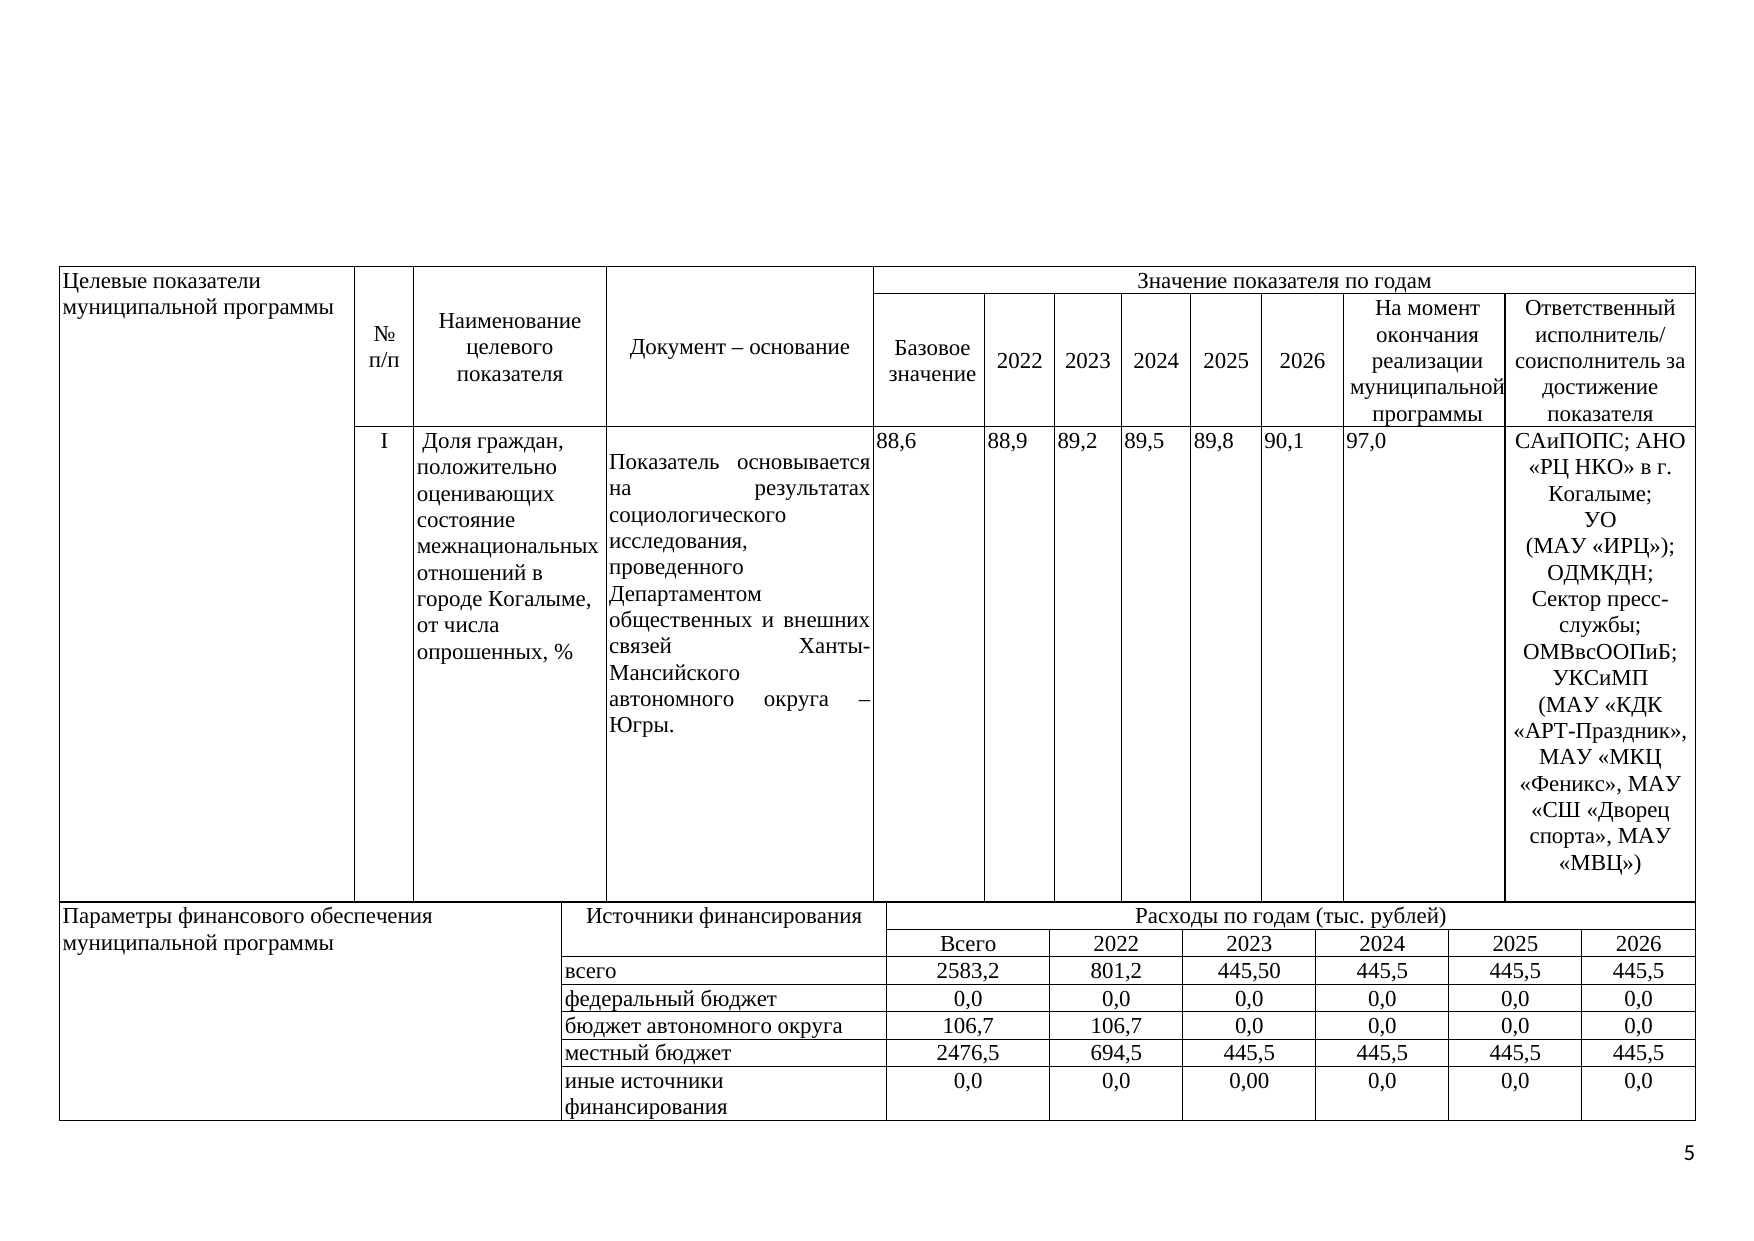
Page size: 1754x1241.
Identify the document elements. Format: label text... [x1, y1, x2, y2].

table_cell 2023 [1183, 930, 1315, 956]
table_cell 0,0 [887, 1067, 1049, 1119]
table_cell 106,7 [1050, 1012, 1182, 1038]
table_header Значение показателя по годам [874, 267, 1695, 293]
table_cell Расходы по годам (тыс. рублей) [887, 903, 1695, 929]
table_cell 2025 [1191, 294, 1261, 426]
table_cell На момент окончания реализации муниципальной программы [1344, 294, 1504, 426]
table_cell 801,2 [1050, 957, 1182, 984]
table_cell 2026 [1262, 294, 1343, 426]
table_cell 2583,2 [887, 957, 1049, 984]
table_cell 445,5 [1582, 1040, 1695, 1066]
table_cell 0,0 [1050, 1067, 1182, 1119]
table_cell 0,0 [1582, 985, 1695, 1011]
table_cell 445,5 [1316, 957, 1448, 984]
table_cell 0,0 [1316, 1012, 1448, 1038]
table_cell 0,0 [1183, 1012, 1315, 1038]
table_cell Источники финансирования [562, 903, 886, 956]
table_cell 694,5 [1050, 1040, 1182, 1066]
table_cell местный бюджет [562, 1040, 886, 1066]
table_cell 89,8 [1191, 427, 1261, 901]
table_cell бюджет автономного округа [562, 1012, 886, 1038]
table_cell Доля граждан, положительно оценивающих состояние межнациональных отношений в городе Когалыме, от числа опрошенных, % [414, 427, 606, 901]
table_cell 0,00 [1183, 1067, 1315, 1119]
table_cell 0,0 [1449, 1067, 1581, 1119]
table_cell иные источники финансирования [562, 1067, 886, 1119]
table_cell федеральный бюджет [562, 985, 886, 1011]
table_cell 0,0 [1582, 1067, 1695, 1119]
table_cell 2024 [1122, 294, 1190, 426]
table_cell 0,0 [1316, 985, 1448, 1011]
table_cell 445,5 [1449, 1040, 1581, 1066]
table_cell 0,0 [887, 985, 1049, 1011]
table_cell 88,6 [874, 427, 984, 901]
table_cell Базовое значение [874, 294, 984, 426]
table_cell 0,0 [1449, 1012, 1581, 1038]
table_cell 2023 [1055, 294, 1121, 426]
table_cell 2022 [985, 294, 1054, 426]
table_header Наименование целевого показателя [414, 267, 606, 426]
table_cell 88,9 [985, 427, 1054, 901]
table_cell 0,0 [1449, 985, 1581, 1011]
table_cell 0,0 [1316, 1067, 1448, 1119]
table_cell 0,0 [1050, 985, 1182, 1011]
table_cell 445,5 [1183, 1040, 1315, 1066]
table_cell 89,2 [1055, 427, 1121, 901]
table_cell 2026 [1582, 930, 1695, 956]
table_cell Ответственный исполнитель/ соисполнитель за достижение показателя [1506, 294, 1695, 426]
table_cell 445,50 [1183, 957, 1315, 984]
table_cell 106,7 [887, 1012, 1049, 1038]
table_cell 90,1 [1262, 427, 1343, 901]
table_cell Всего [887, 930, 1049, 956]
table_cell 2022 [1050, 930, 1182, 956]
table_cell 445,5 [1449, 957, 1581, 984]
table_cell 2024 [1316, 930, 1448, 956]
table_cell Параметры финансового обеспечения муниципальной программы [60, 903, 561, 1119]
table_cell 2476,5 [887, 1040, 1049, 1066]
table_cell I [355, 427, 413, 901]
table_cell 445,5 [1582, 957, 1695, 984]
table_cell САиПОПС; АНО «РЦ НКО» в г. Когалыме; УО (МАУ «ИРЦ»); ОДМКДН; Сектор пресс-службы; ОМВвсООПиБ; УКСиМП (МАУ «КДК «АРТ-Праздник», МАУ «МКЦ «Феникс», МАУ «СШ «Дворец спорта», МАУ «МВЦ») [1506, 427, 1695, 901]
table_cell 0,0 [1582, 1012, 1695, 1038]
table_cell всего [562, 957, 886, 984]
table_cell Показатель основывается на результатах социологического исследования, проведенного Департаментом общественных и внешних связей Ханты-Мансийского автономного округа – Югры. [607, 427, 873, 901]
table_cell 445,5 [1316, 1040, 1448, 1066]
table_header № п/п [355, 267, 413, 426]
table_cell 97,0 [1344, 427, 1504, 901]
table_header Целевые показатели муниципальной программы [60, 267, 354, 901]
table_cell 89,5 [1122, 427, 1190, 901]
table_header Документ – основание [607, 267, 873, 426]
table_cell 2025 [1449, 930, 1581, 956]
table_cell 0,0 [1183, 985, 1315, 1011]
